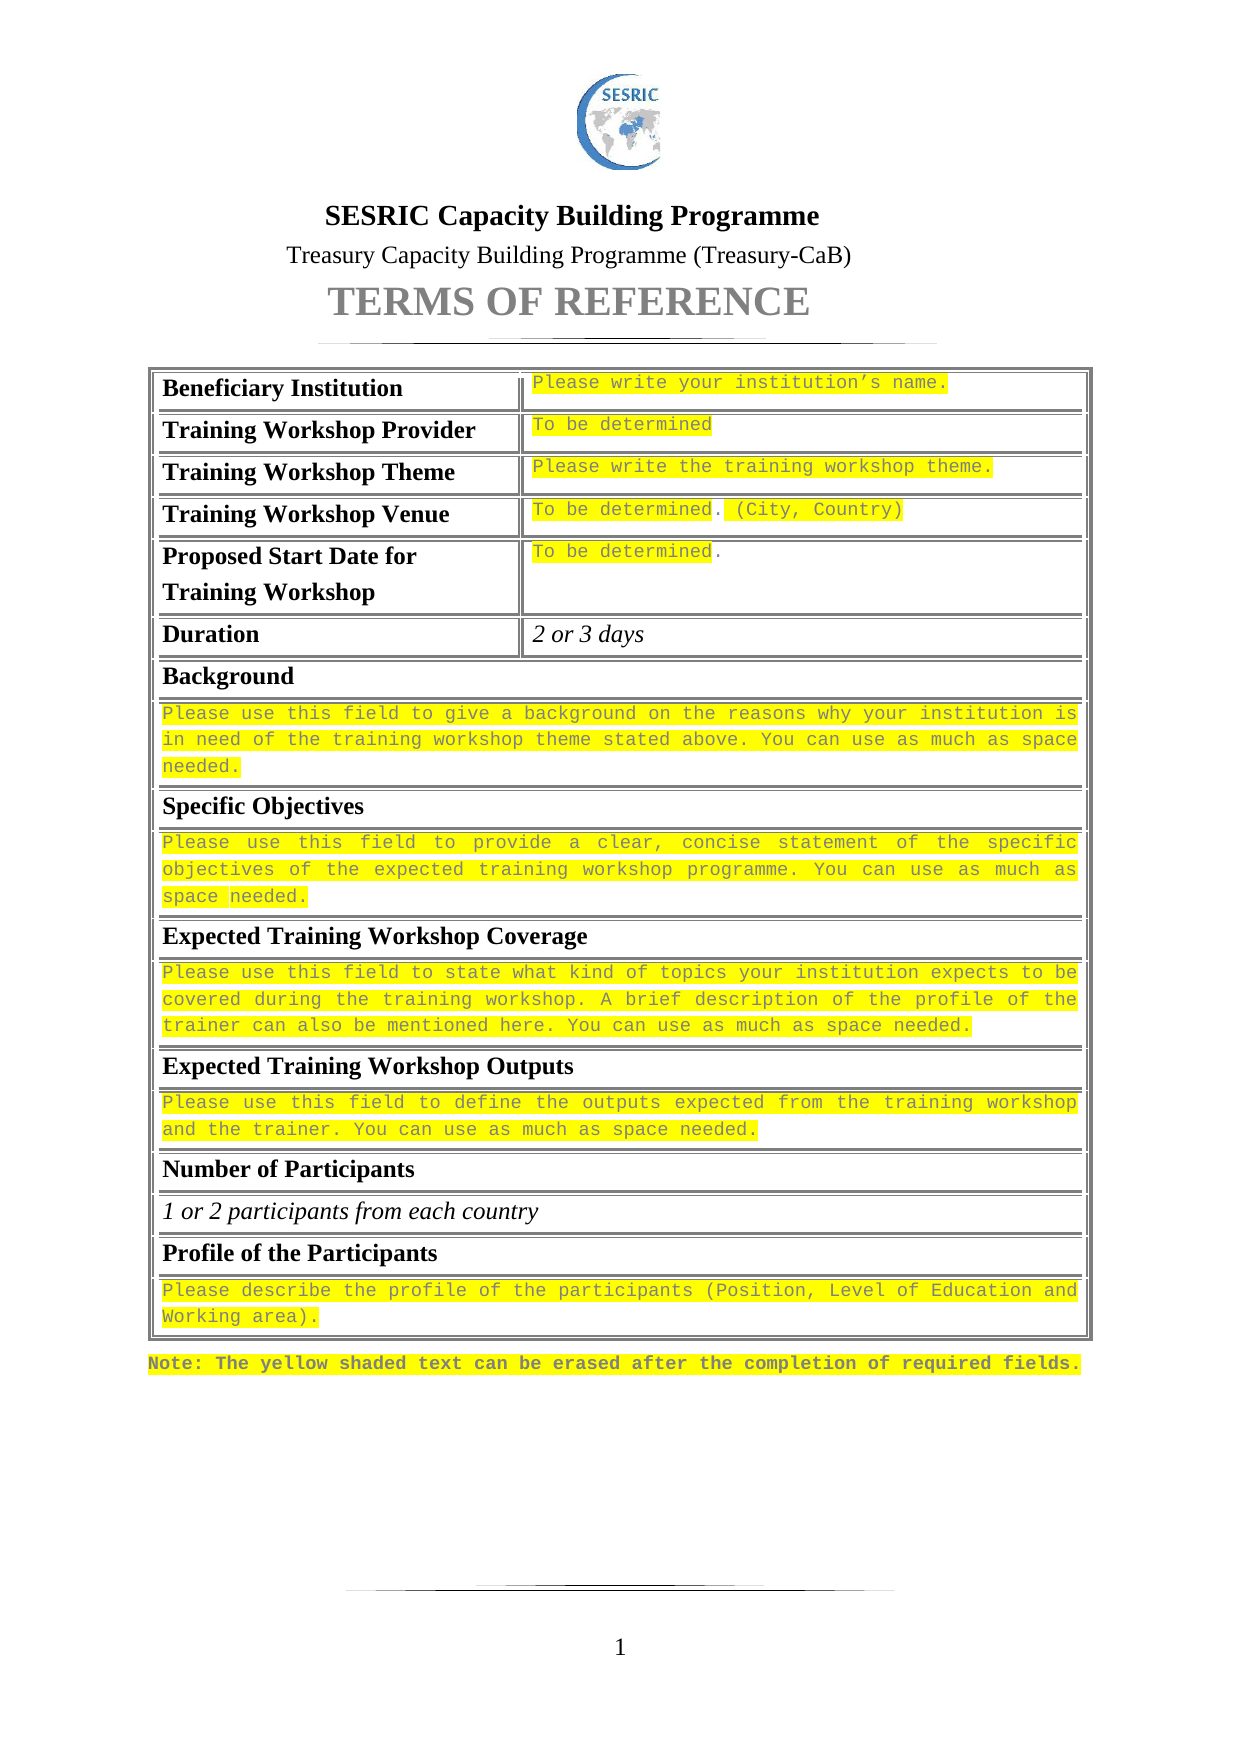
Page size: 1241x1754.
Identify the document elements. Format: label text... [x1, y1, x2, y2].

table_cell 2 or 3 days [521, 613, 1089, 655]
table_cell Duration [151, 613, 521, 655]
table_cell To be determined. [521, 535, 1089, 613]
table_cell Number of Participants [151, 1148, 1089, 1190]
table_cell Training Workshop Venue [151, 493, 521, 535]
table_cell To be determined [521, 409, 1089, 451]
table_cell Please use this field to define the outputs expected from the training workshop and the trainer. You can use as much as space needed. [151, 1087, 1089, 1148]
table_cell Specific Objectives [151, 785, 1089, 827]
table_cell Please use this field to provide a clear, concise statement of the specific objectives of the expected training workshop programme. You can use as much as space needed. [151, 827, 1089, 915]
table_cell Training Workshop Provider [151, 409, 521, 451]
table_cell Background [151, 655, 1089, 697]
table_header Please write your institution’s name. [521, 373, 1086, 409]
table_cell Proposed Start Date for Training Workshop [151, 535, 521, 613]
table_header Beneficiary Institution [151, 370, 521, 409]
picture [575, 74, 660, 168]
table_cell Expected Training Workshop Coverage [151, 915, 1089, 957]
table_cell Profile of the Participants [151, 1232, 1089, 1274]
table_cell Training Workshop Theme [151, 451, 521, 493]
table_cell Please describe the profile of the participants (Position, Level of Education and Working area). [151, 1274, 1089, 1335]
table_cell Please use this field to state what kind of topics your institution expects to be covered during the training workshop. A brief description of the profile of the trainer can also be mentioned here. You can use as much as space needed. [151, 957, 1089, 1044]
table_cell Please write the training workshop theme. [521, 451, 1089, 493]
table_cell Please use this field to give a background on the reasons why your institution is in need of the training workshop theme stated above. You can use as much as space needed. [151, 697, 1089, 785]
table_cell Expected Training Workshop Outputs [151, 1045, 1089, 1087]
table_cell To be determined. (City, Country) [521, 493, 1089, 535]
table_cell 1 or 2 participants from each country [151, 1190, 1089, 1232]
